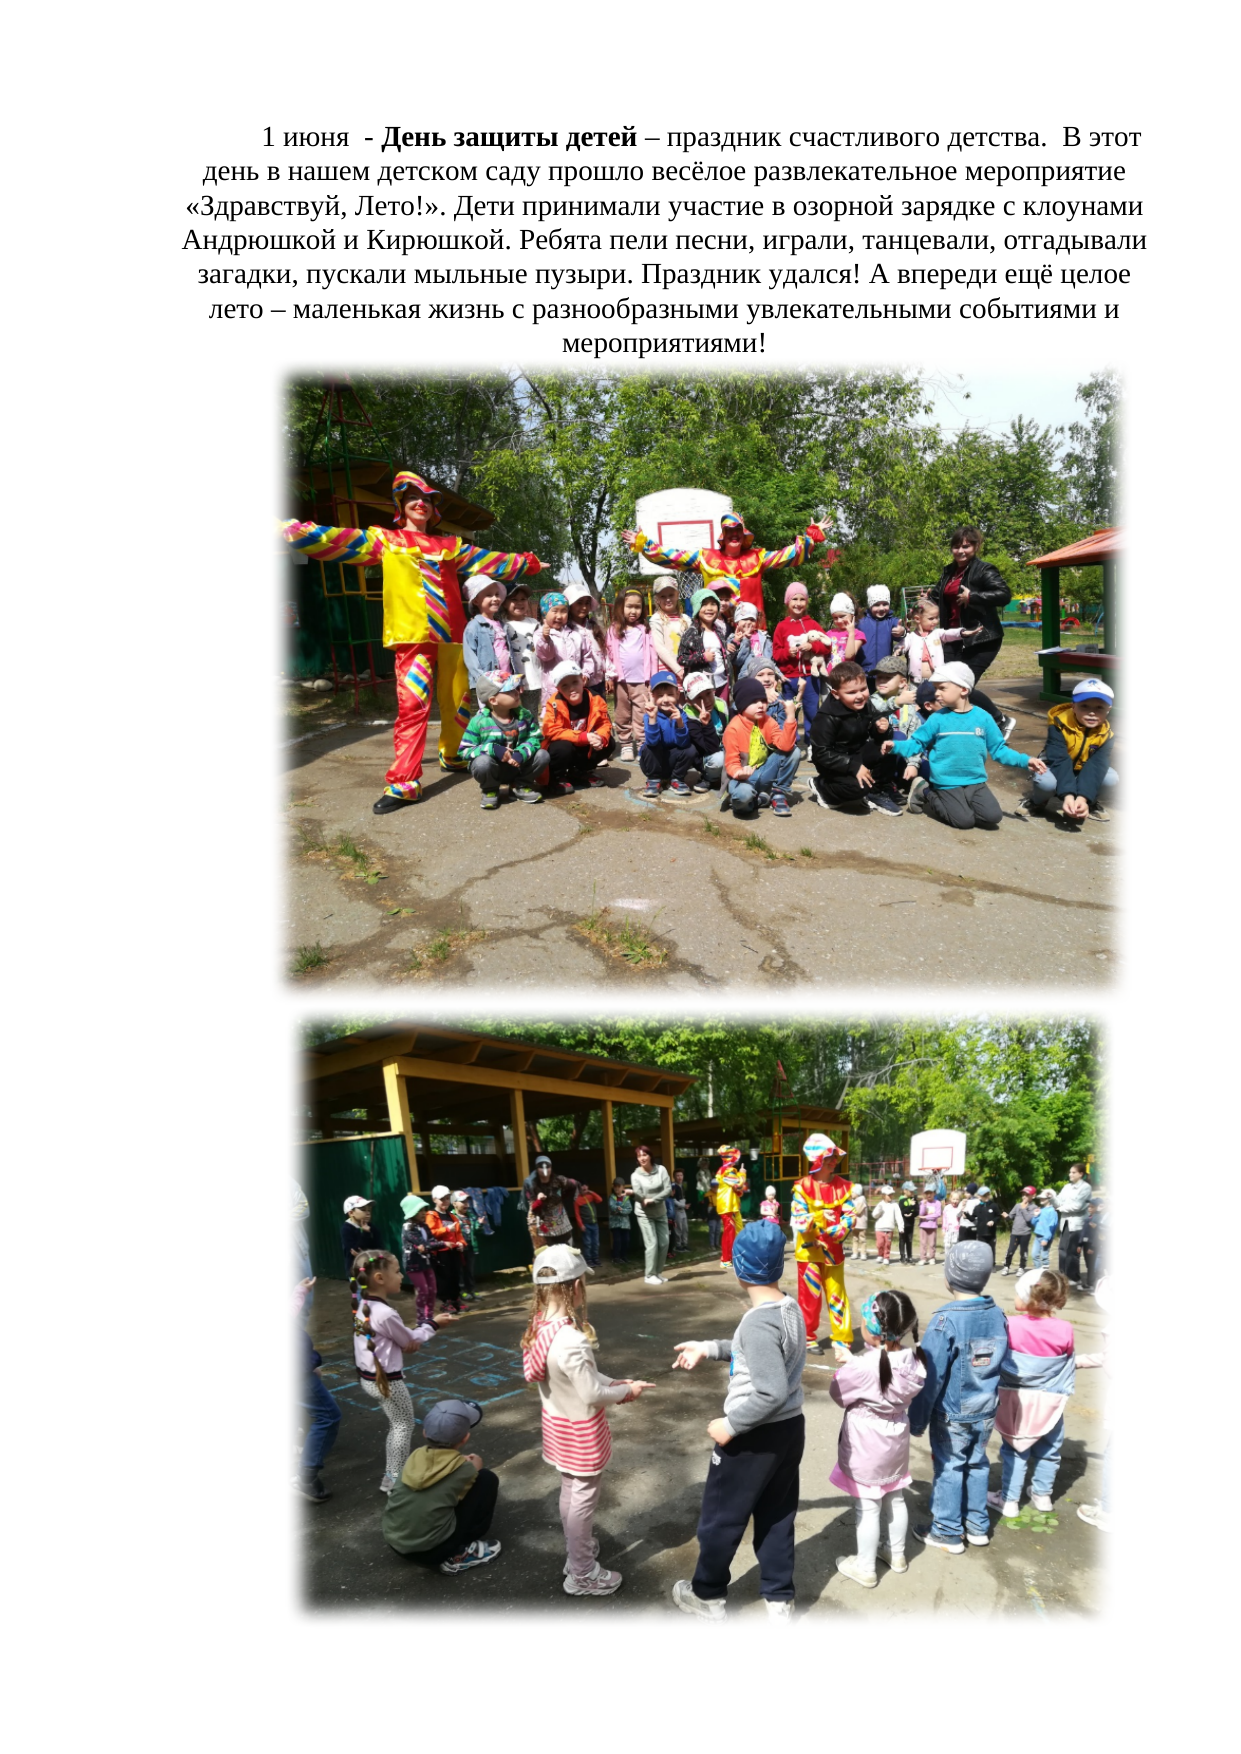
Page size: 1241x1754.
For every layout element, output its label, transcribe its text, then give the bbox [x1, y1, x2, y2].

text 1 июня - День защиты детей – праздник счастливого детства. В этот день в нашем детском саду прошло весёлое развлекательное мероприятие «Здравствуй, Лето!». Дети принимали участие в озорной зарядке с клоунами Андрюшкой и Кирюшкой. Ребята пели песни, играли, танцевали, отгадывали загадки, пускали мыльные пузыри. Праздник удался! А впереди ещё целое лето – маленькая жизнь с разнообразными увлекательными событиями и мероприятиями! [177, 118, 1152, 359]
picture [299, 387, 1103, 976]
picture [315, 1035, 1086, 1599]
